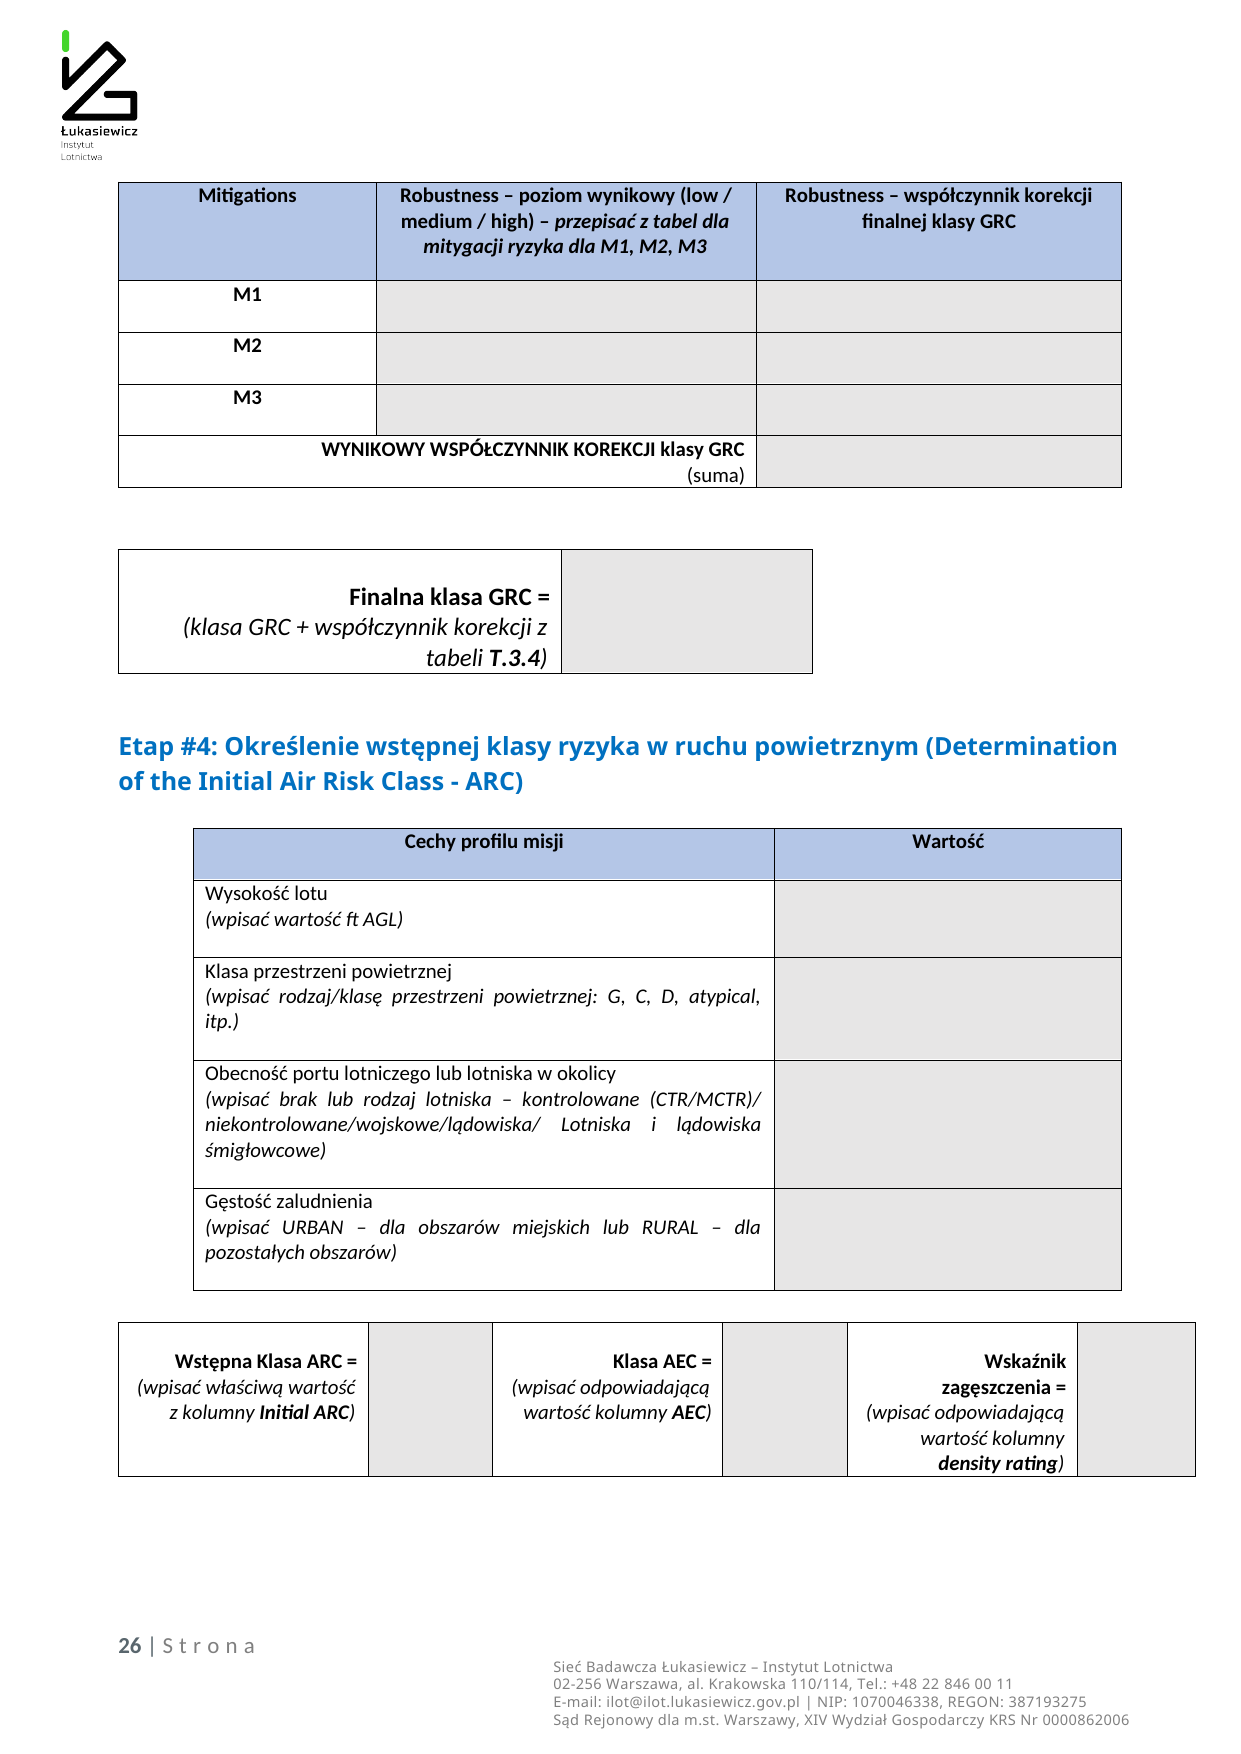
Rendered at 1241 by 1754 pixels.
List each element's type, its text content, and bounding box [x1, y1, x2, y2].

table_cell Gęstość zaludnienia (wpisać URBAN – dla obszarów miejskich lub RURAL – dla pozostałych obszarów) [194, 1189, 774, 1290]
table_header Cechy profilu misji [194, 829, 774, 879]
table_cell M3 [119, 385, 376, 435]
table_cell [377, 385, 756, 435]
table_cell [757, 281, 1121, 332]
subtitle Etap #4: Określenie wstępnej klasy ryzyka w ruchu powietrznym (Determination of the Initial Air Risk Class - ARC) [118, 729, 1122, 797]
table_header Mitigations [119, 183, 376, 280]
table_header Wskaźnik zagęszczenia = (wpisać odpowiadającą wartość kolumny density rating) [848, 1323, 1077, 1476]
table_header Wartość [775, 829, 1121, 879]
table_header Robustness – współczynnik korekcji finalnej klasy GRC [757, 183, 1121, 280]
table_cell [775, 881, 1121, 957]
table_cell [775, 1189, 1121, 1290]
table_header Wstępna Klasa ARC = (wpisać właściwą wartość z kolumny Initial ARC) [119, 1323, 368, 1476]
table_header Robustness – poziom wynikowy (low / medium / high) – przepisać z tabel dla mitygacji ryzyka dla M1, M2, M3 [377, 183, 756, 280]
table_cell M1 [119, 281, 376, 332]
table_header Klasa AEC = (wpisać odpowiadającą wartość kolumny AEC) [493, 1323, 722, 1476]
table_header Finalna klasa GRC = (klasa GRC + współczynnik korekcji z tabeli T.3.4) [119, 550, 561, 672]
table_cell Obecność portu lotniczego lub lotniska w okolicy (wpisać brak lub rodzaj lotniska – kontrolowane (CTR/MCTR)/ niekontrolowane/wojskowe/lądowiska/ Lotniska i lądowiska śmigłowcowe) [194, 1061, 774, 1188]
table_cell [377, 281, 756, 332]
picture [0, 0, 163, 204]
table_cell [377, 333, 756, 383]
table_cell WYNIKOWY WSPÓŁCZYNNIK KOREKCJI klasy GRC (suma) [119, 436, 756, 487]
table_cell [757, 436, 1121, 487]
table_header [1078, 1323, 1195, 1476]
table_cell Wysokość lotu (wpisać wartość ft AGL) [194, 881, 774, 957]
table_cell [775, 958, 1121, 1059]
table_cell [757, 333, 1121, 383]
table_cell Klasa przestrzeni powietrznej (wpisać rodzaj/klasę przestrzeni powietrznej: G, C, D, atypical, itp.) [194, 958, 774, 1059]
table_header [562, 550, 812, 672]
table_header [369, 1323, 492, 1476]
table_cell M2 [119, 333, 376, 383]
table_cell [757, 385, 1121, 435]
table_cell [775, 1061, 1121, 1188]
table_header [723, 1323, 847, 1476]
